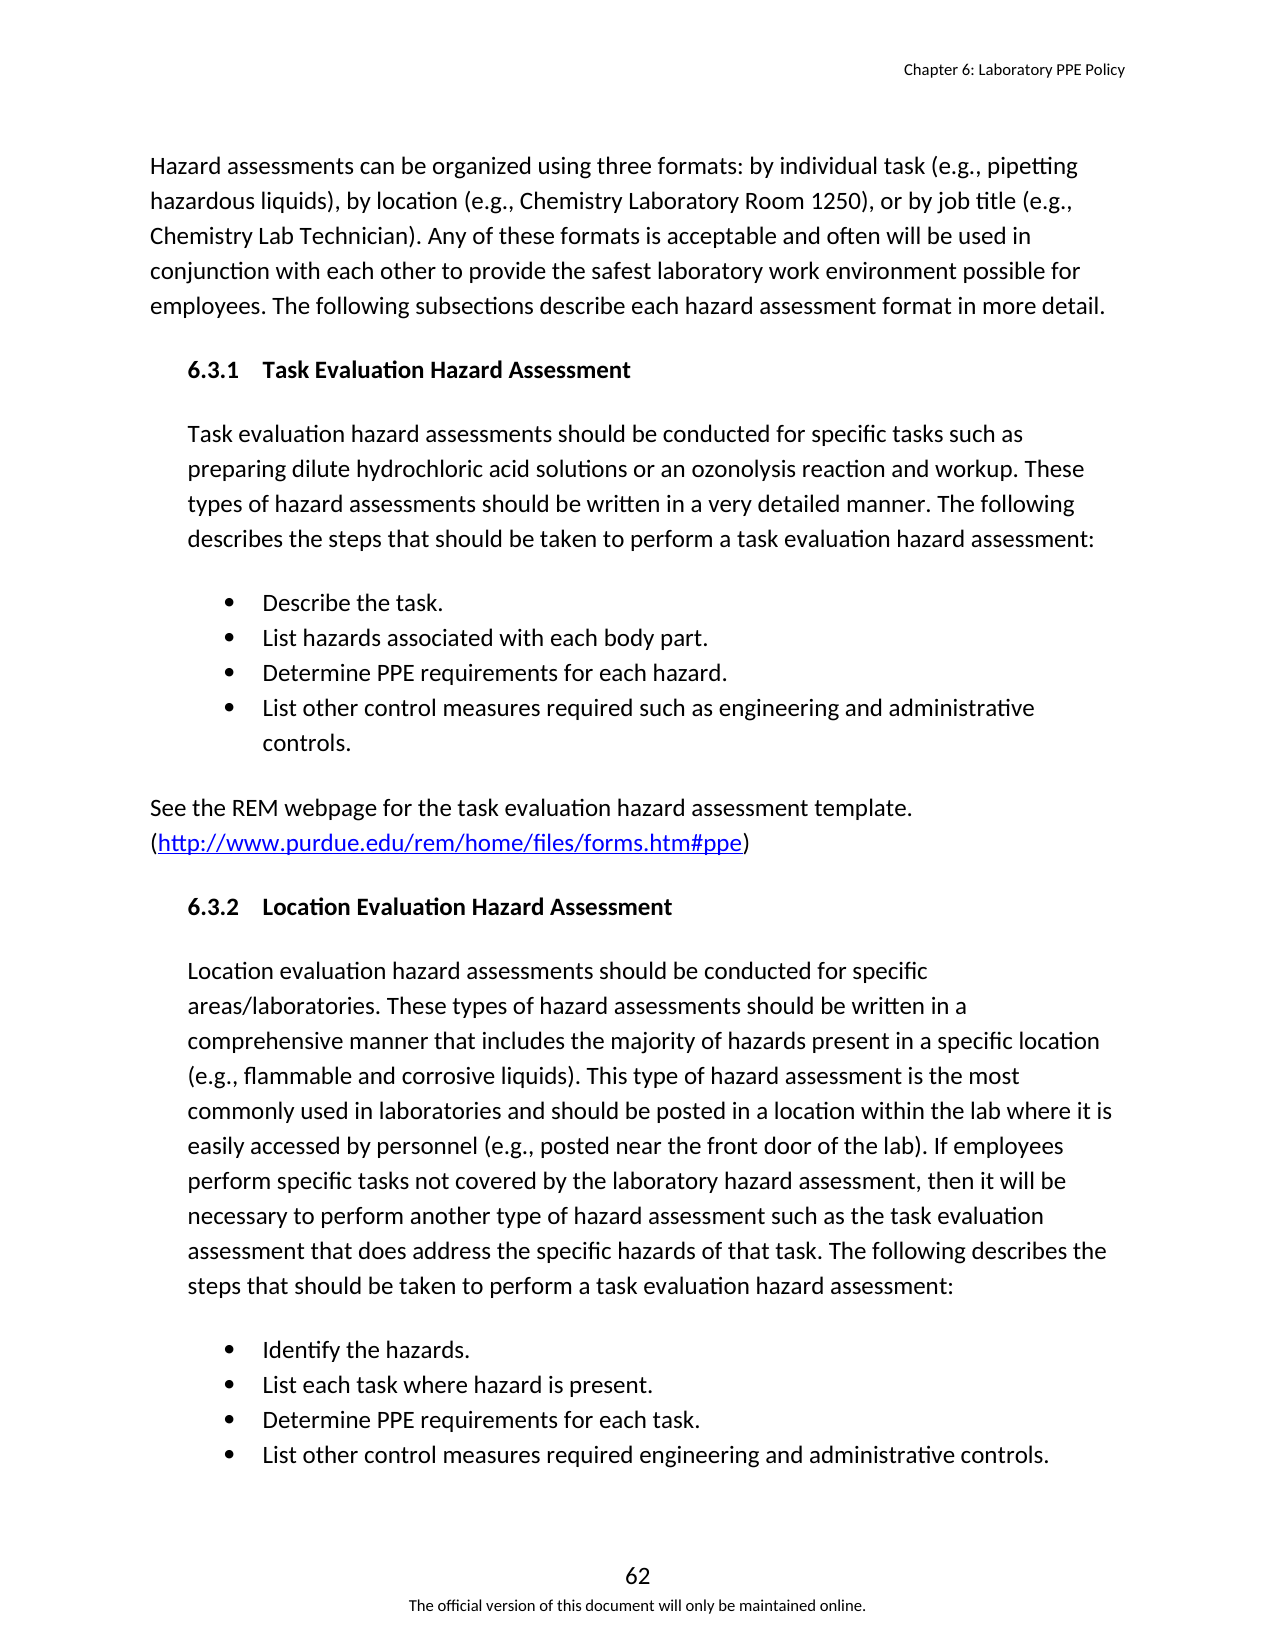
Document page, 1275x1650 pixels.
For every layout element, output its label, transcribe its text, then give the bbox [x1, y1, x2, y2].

text See the REM webpage for the task evaluation hazard assessment template. (http://www.purdue.edu/rem/home/files/forms.htm#ppe) [150, 792, 1125, 857]
list List each task where hazard is present. [225, 1369, 1125, 1400]
list List other control measures required such as engineering and administrative controls. [225, 692, 1125, 758]
text Location evaluation hazard assessments should be conducted for specific areas/laboratories. These types of hazard assessments should be written in a comprehensive manner that includes the majority of hazards present in a specific location (e.g., flammable and corrosive liquids). This type of hazard assessment is the most commonly used in laboratories and should be posted in a location within the lab where it is easily accessed by personnel (e.g., posted near the front door of the lab). If employees perform specific tasks not covered by the laboratory hazard assessment, then it will be necessary to perform another type of hazard assessment such as the task evaluation assessment that does address the specific hazards of that task. The following describes the steps that should be taken to perform a task evaluation hazard assessment: [187, 955, 1125, 1301]
list List hazards associated with each body part. [225, 622, 1125, 653]
list List other control measures required engineering and administrative controls. [225, 1439, 1125, 1470]
list Describe the task. [225, 587, 1125, 618]
list Identify the hazards. [225, 1334, 1125, 1365]
list Determine PPE requirements for each hazard. [225, 657, 1125, 688]
subtitle Location Evaluation Hazard Assessment [187, 891, 1125, 921]
list Determine PPE requirements for each task. [225, 1404, 1125, 1435]
text Task evaluation hazard assessments should be conducted for specific tasks such as preparing dilute hydrochloric acid solutions or an ozonolysis reaction and workup. These types of hazard assessments should be written in a very detailed manner. The following describes the steps that should be taken to perform a task evaluation hazard assessment: [187, 418, 1125, 554]
text Hazard assessments can be organized using three formats: by individual task (e.g., pipetting hazardous liquids), by location (e.g., Chemistry Laboratory Room 1250), or by job title (e.g., Chemistry Lab Technician). Any of these formats is acceptable and often will be used in conjunction with each other to provide the safest laboratory work environment possible for employees. The following subsections describe each hazard assessment format in more detail. [150, 150, 1125, 321]
subtitle Task Evaluation Hazard Assessment [187, 354, 1125, 385]
